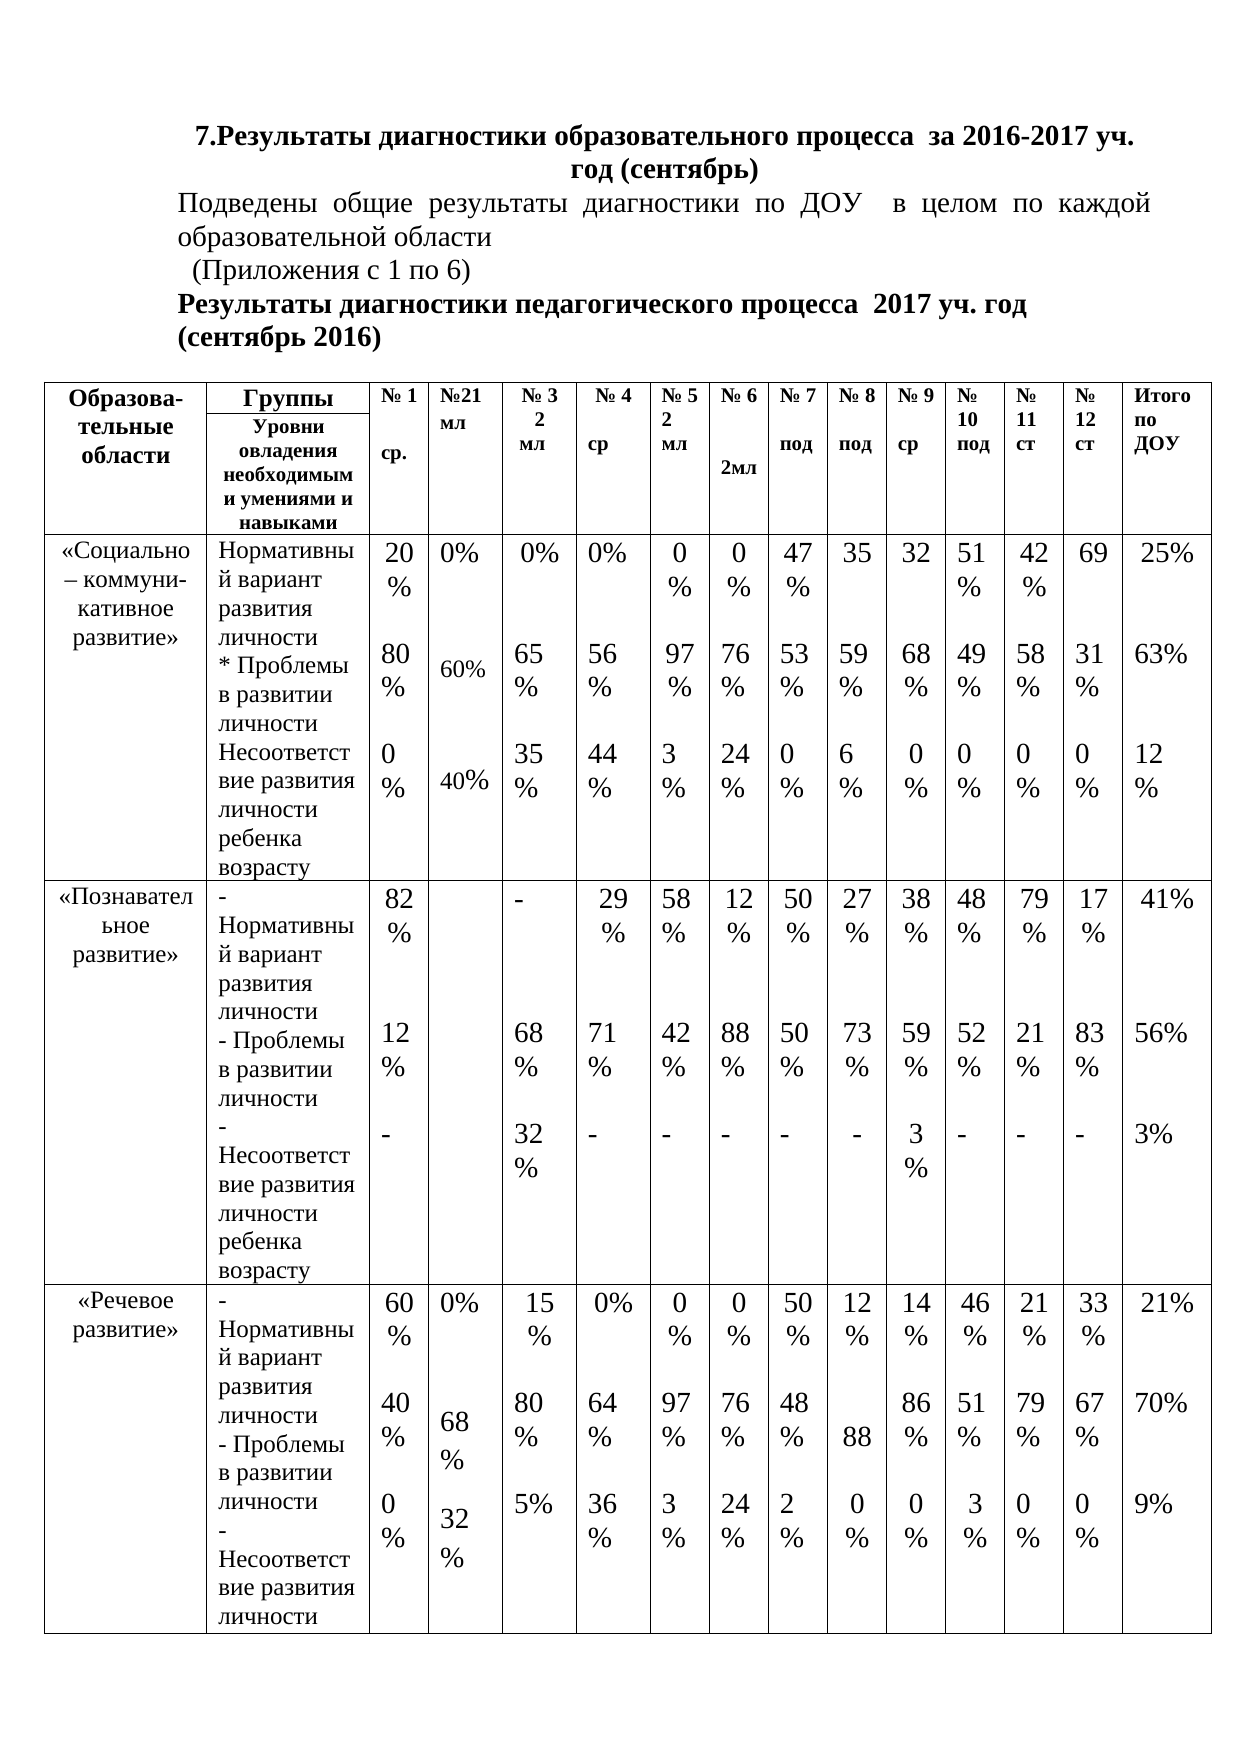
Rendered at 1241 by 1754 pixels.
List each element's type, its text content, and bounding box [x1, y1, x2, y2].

table_cell 0% 56% 44% [577, 535, 650, 880]
table_header Итого по ДОУ [1123, 383, 1211, 534]
table_cell 41% 56% 3% [1123, 881, 1211, 1284]
table_cell 0% 97% 3% [651, 1285, 709, 1633]
table_cell «Познавательное развитие» [45, 881, 206, 1284]
table_cell 79% 21% - [1005, 881, 1063, 1284]
table_cell 51% 49% 0% [946, 535, 1004, 880]
text (Приложения с 1 по 6) [177, 252, 1152, 286]
table_header № 1 ср. [370, 383, 428, 534]
table_header № 11 ст [1005, 383, 1063, 534]
table_cell 21% 79% 0% [1005, 1285, 1063, 1633]
table_cell 42% 58% 0% [1005, 535, 1063, 880]
table_cell 12% 88 0% [828, 1285, 886, 1633]
table_header № 9 ср [887, 383, 945, 534]
table_cell 69 31% 0% [1064, 535, 1122, 880]
table_cell 48% 52% - [946, 881, 1004, 1284]
table_cell - Нормативный вариант развития личности - Проблемы в развитии личности - Несоответствие развития личности ребенка возрасту [207, 881, 369, 1284]
table_cell 38% 59% 3% [887, 881, 945, 1284]
table_cell 0% 97% 3% [651, 535, 709, 880]
table_cell «Речевое развитие» [45, 1285, 206, 1633]
table_header № 7 под [769, 383, 827, 534]
table_header Образова-тельные области [45, 383, 206, 534]
table_cell «Социально – коммуни-кативное развитие» [45, 535, 206, 880]
table_cell - 68% 32% [503, 881, 576, 1284]
table_header № 10 под [946, 383, 1004, 534]
table_cell 33% 67% 0% [1064, 1285, 1122, 1633]
table_cell 25% 63% 12 % [1123, 535, 1211, 880]
table_header № 3 2 мл [503, 383, 576, 534]
table_cell 35 59% 6% [828, 535, 886, 880]
table_cell 47% 53% 0% [769, 535, 827, 880]
table_header № 8 под [828, 383, 886, 534]
text Результаты диагностики педагогического процесса 2017 уч. год (сентябрь 2016) [177, 286, 1152, 353]
table_cell 46% 51% 3% [946, 1285, 1004, 1633]
table_header №21мл [429, 383, 502, 534]
table_cell 20% 80% 0% [370, 535, 428, 880]
table_cell 0% 60% 40% [429, 535, 502, 880]
table_header № 5 2 мл [651, 383, 709, 534]
table_cell 14% 86% 0% [887, 1285, 945, 1633]
table_header Группы [207, 383, 369, 413]
table_cell 0% 64% 36% [577, 1285, 650, 1633]
table_cell 27% 73% - [828, 881, 886, 1284]
table_cell 0% 76% 24% [710, 1285, 768, 1633]
table_cell 15% 80% 5% [503, 1285, 576, 1633]
text Подведены общие результаты диагностики по ДОУ в целом по каждой образовательной области [177, 185, 1152, 252]
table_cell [207, 1285, 369, 1633]
table_cell 50% 48% 2% [769, 1285, 827, 1633]
table_cell 0% 76% 24% [710, 535, 768, 880]
table_cell 21% 70% 9% [1123, 1285, 1211, 1633]
text 7.Результаты диагностики образовательного процесса за 2016-2017 уч. год (сентябрь) [177, 118, 1152, 185]
table_cell 32 68% 0% [887, 535, 945, 880]
table_header № 12 ст [1064, 383, 1122, 534]
table_cell Уровни овладения необходимыми умениями и навыками [207, 414, 369, 534]
table_cell 82% 12% - [370, 881, 428, 1284]
table_cell 17% 83% - [1064, 881, 1122, 1284]
table_cell [429, 881, 502, 1284]
table_cell 0% 68% 32% [429, 1285, 502, 1633]
table_cell 50% 50% - [769, 881, 827, 1284]
table_cell 29% 71% - [577, 881, 650, 1284]
table_header № 4 ср [577, 383, 650, 534]
table_cell 12% 88% - [710, 881, 768, 1284]
table_cell 0% 65% 35% [503, 535, 576, 880]
table_cell 58% 42% - [651, 881, 709, 1284]
table_header № 6 2мл [710, 383, 768, 534]
table_cell 60% 40% 0% [370, 1285, 428, 1633]
table_cell Нормативный вариант развития личности * Проблемы в развитии личности Несоответствие развития личности ребенка возрасту [207, 535, 369, 880]
